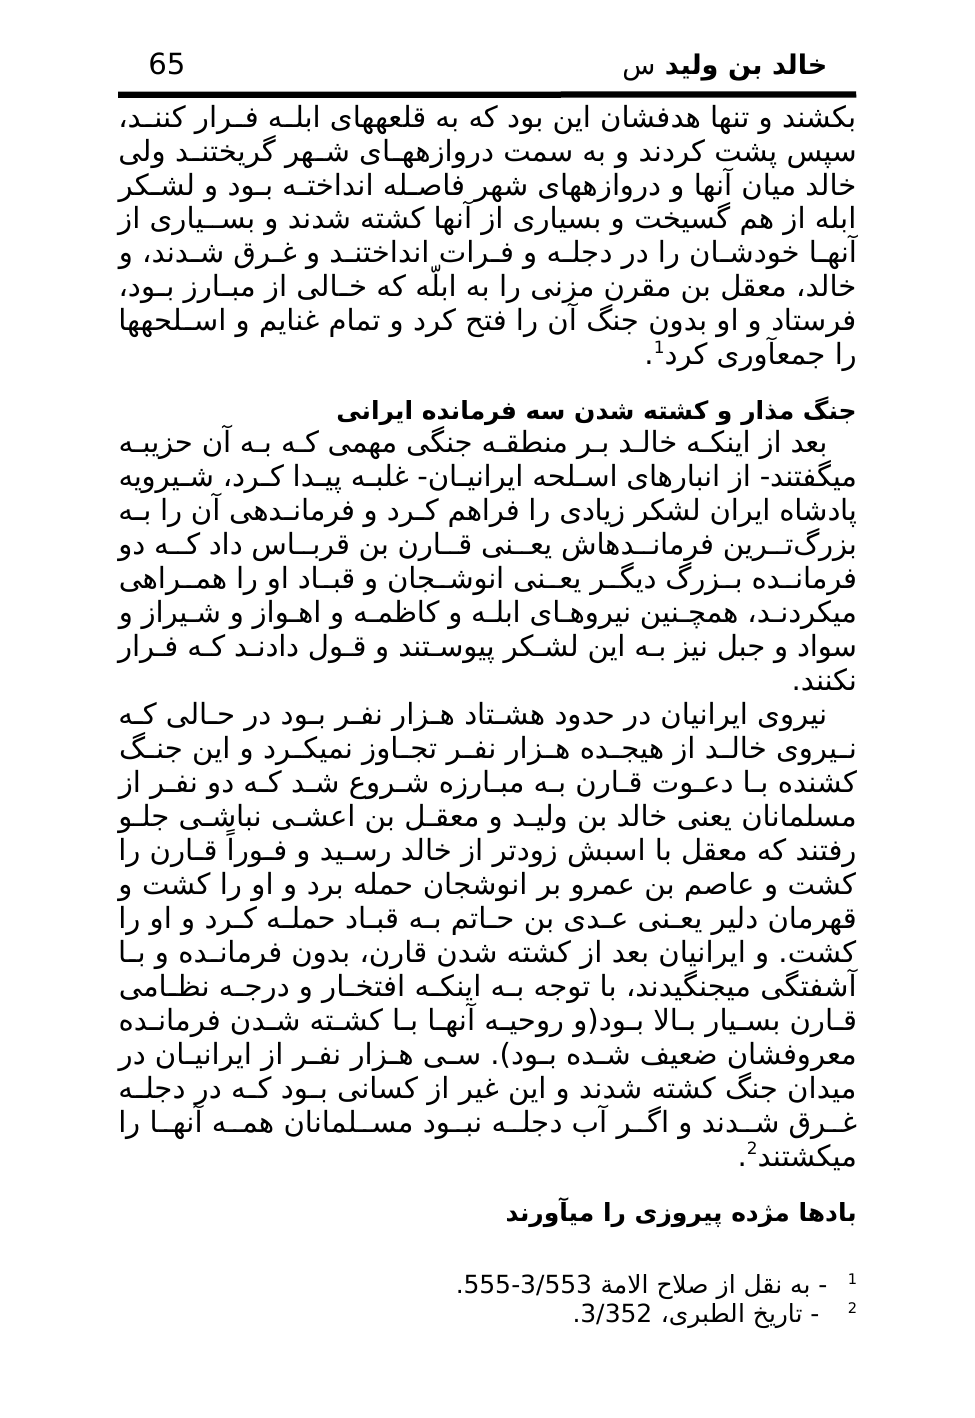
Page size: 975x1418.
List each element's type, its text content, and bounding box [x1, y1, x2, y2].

text بادها مژده پیروزی را می‏آورند [118, 1198, 857, 1227]
text جنگ مذار و کشته شدن سه فرمانده ایرانی [118, 397, 857, 426]
text بعد از اینکه خالد بر منطقه جنگی مهمی که به آن حزیبه می‏گفتند- از انبارهای اسلحه ایرانیان- غلبه پیدا کرد، شیرویه پادشاه ایران لشکر زیادی را فراهم کرد و فرماندهی آن را به بزرگ‌ترین فرمانده‏اش یعنی قارن بن قرباس داد که دو فرمانده بزرگ دیگر یعنی انوشجان و قباد او را همراهی می‏کردند، همچنین نیروهای ابله و کاظمه و اهواز و شیراز و سواد و جبل نیز به این لشکر پیوستند و قول دادند که فرار نکنند. [118, 426, 857, 697]
text نیروی ایرانیان در حدود هشتاد هزار نفر بود در حالی که نیروی خالد از هیجده هزار نفر تجاوز نمی‏کرد و این جنگ کشنده با دعوت قارن به مبارزه شروع شد که دو نفر از مسلمانان یعنی خالد بن ولید و معقل بن اعشی نباشی جلو رفتند که معقل با اسبش زودتر از خالد رسید و فوراً قارن را کشت و عاصم بن عمرو بر انوشجان حمله برد و او را کشت و قهرمان دلیر یعنی عدی بن حاتم به قباد حمله کرد و او را کشت. و ایرانیان بعد از کشته شدن قارن، بدون فرمانده و با آشفتگی می‏جنگیدند، با توجه به اینکه افتخار و درجه نظامی قارن بسیار بالا بود(و روحیه آنها با کشته شدن فرمانده معروفشان ضعیف شده بود). سی هزار نفر از ایرانیان در میدان جنگ کشته شدند و این غیر از کسانی بود که در دجله غرق شدند و اگر آب دجله نبود مسلمانان همه آنها را می‏کشتند. [118, 697, 857, 1173]
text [118, 100, 857, 372]
